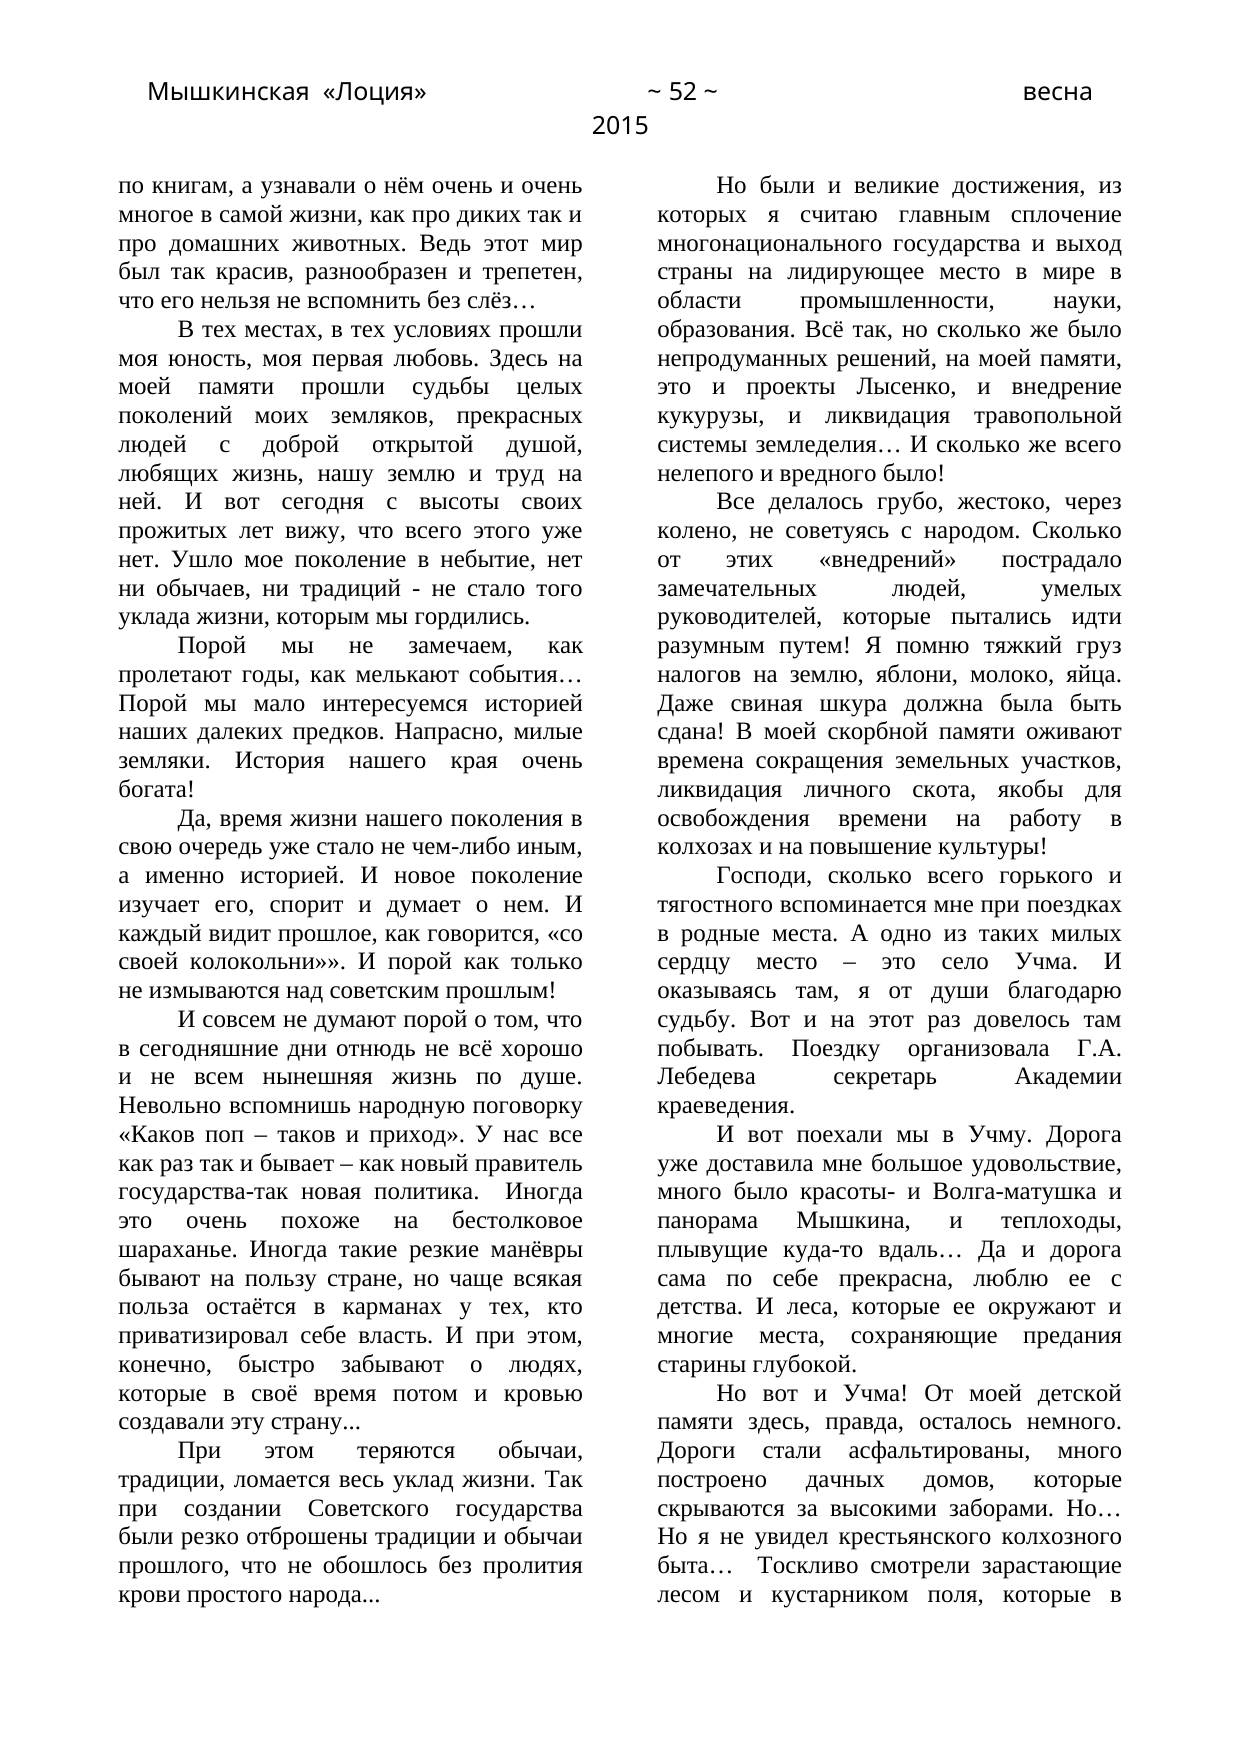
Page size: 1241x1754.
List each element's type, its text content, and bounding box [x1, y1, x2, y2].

text Порой мы не замечаем, как пролетают годы, как мелькают события… Порой мы мало интересуемся историей наших далеких предков. Напрасно, милые земляки. История нашего края очень богата! [118, 630, 583, 803]
text И совсем не думают порой о том, что в сегодняшние дни отнюдь не всё хорошо и не всем нынешняя жизнь по душе. Невольно вспомнишь народную поговорку «Каков поп – таков и приход». У нас все как раз так и бывает – как новый правитель государства-так новая политика. Иногда это очень похоже на бестолковое шараханье. Иногда такие резкие манёвры бывают на пользу стране, но чаще всякая польза остаётся в карманах у тех, кто приватизировал себе власть. И при этом, конечно, быстро забывают о людях, которые в своё время потом и кровью создавали эту страну... [118, 1004, 583, 1435]
text Все делалось грубо, жестоко, через колено, не советуясь с народом. Сколько от этих «внедрений» пострадало замечательных людей, умелых руководителей, которые пытались идти разумным путем! Я помню тяжкий груз налогов на землю, яблони, молоко, яйца. Даже свиная шкура должна была быть сдана! В моей скорбной памяти оживают времена сокращения земельных участков, ликвидация личного скота, якобы для освобождения времени на работу в колхозах и на повышение культуры! [657, 486, 1122, 860]
text Господи, сколько всего горького и тягостного вспоминается мне при поездках в родные места. А одно из таких милых сердцу место – это село Учма. И оказываясь там, я от души благодарю судьбу. Вот и на этот раз довелось там побывать. Поездку организовала Г.А. Лебедева секретарь Академии краеведения. [657, 860, 1122, 1119]
text И вот поехали мы в Учму. Дорога уже доставила мне большое удовольствие, много было красоты- и Волга-матушка и панорама Мышкина, и теплоходы, плывущие куда-то вдаль… Да и дорога сама по себе прекрасна, люблю ее с детства. И леса, которые ее окружают и многие места, сохраняющие предания старины глубокой. [657, 1119, 1122, 1378]
text Но были и великие достижения, из которых я считаю главным сплочение многонационального государства и выход страны на лидирующее место в мире в области промышленности, науки, образования. Всё так, но сколько же было непродуманных решений, на моей памяти, это и проекты Лысенко, и внедрение кукурузы, и ликвидация травопольной системы земледелия… И сколько же всего нелепого и вредного было! [657, 170, 1122, 486]
text При этом теряются обычаи, традиции, ломается весь уклад жизни. Так при создании Советского государства были резко отброшены традиции и обычаи прошлого, что не обошлось без пролития крови простого народа... [118, 1435, 583, 1608]
text Да, время жизни нашего поколения в свою очередь уже стало не чем-либо иным, а именно историей. И новое поколение изучает его, спорит и думает о нем. И каждый видит прошлое, как говорится, «со своей колокольни»». И порой как только не измываются над советским прошлым! [118, 803, 583, 1004]
text В тех местах, в тех условиях прошли моя юность, моя первая любовь. Здесь на моей памяти прошли судьбы целых поколений моих земляков, прекрасных людей с доброй открытой душой, любящих жизнь, нашу землю и труд на ней. И вот сегодня с высоты своих прожитых лет вижу, что всего этого уже нет. Ушло мое поколение в небытие, нет ни обычаев, ни традиций - не стало того уклада жизни, которым мы гордились. [118, 314, 583, 630]
